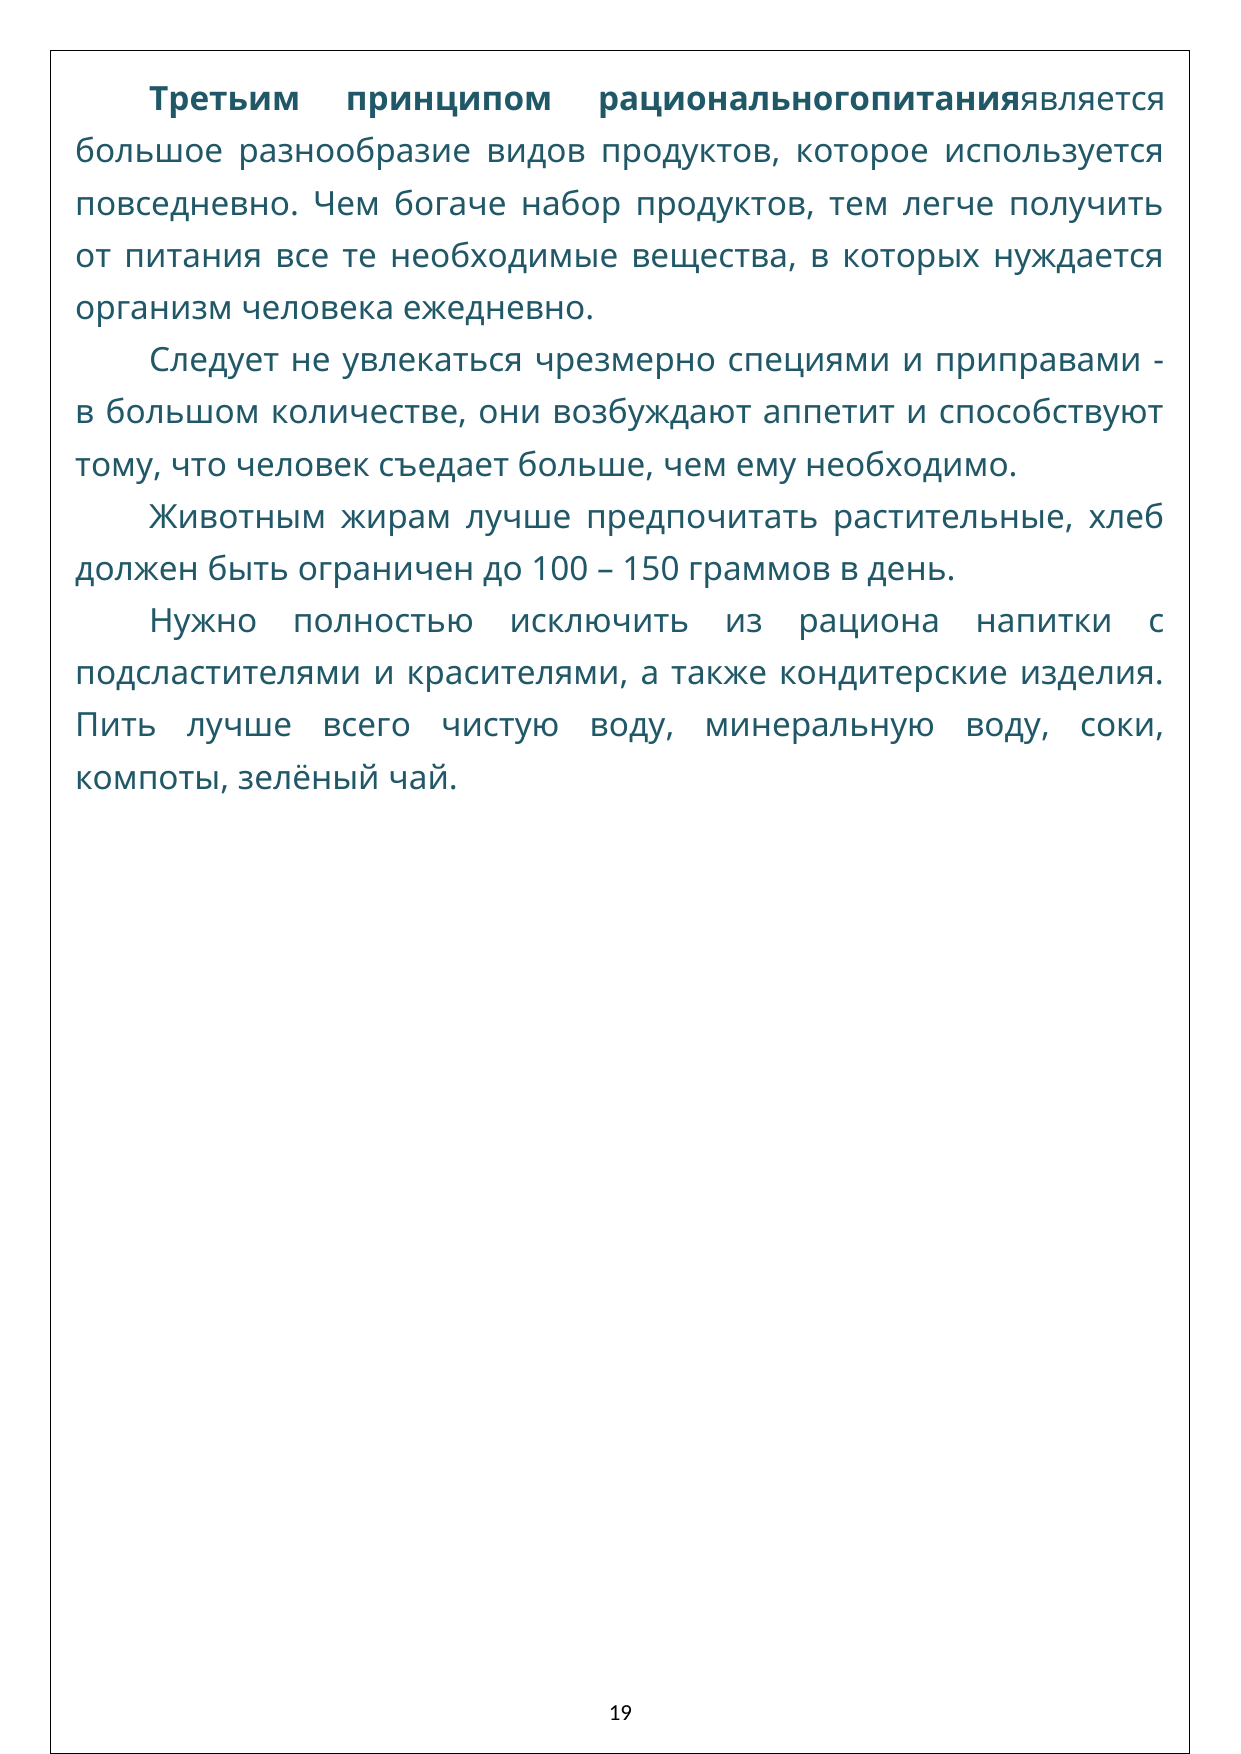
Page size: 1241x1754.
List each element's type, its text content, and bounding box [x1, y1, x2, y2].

subtitle Животным жирам лучше предпочитать растительные, хлеб должен быть ограничен до 100 – 150 граммов в день. [75, 492, 1165, 590]
subtitle Нужно полностью исключить из рациона напитки с подсластителями и красителями, а также кондитерские изделия. Пить лучше всего чистую воду, минеральную воду, соки, компоты, зелёный чай. [75, 597, 1165, 799]
subtitle Следует не увлекаться чрезмерно специями и приправами - в большом количестве, они возбуждают аппетит и способствуют тому, что человек съедает больше, чем ему необходимо. [75, 336, 1165, 486]
subtitle Третьим принципом рациональногопитанияявляется большое разнообразие видов продуктов, которое используется повседневно. Чем богаче набор продуктов, тем легче получить от питания все те необходимые вещества, в которых нуждается организм человека ежедневно. [75, 75, 1165, 329]
